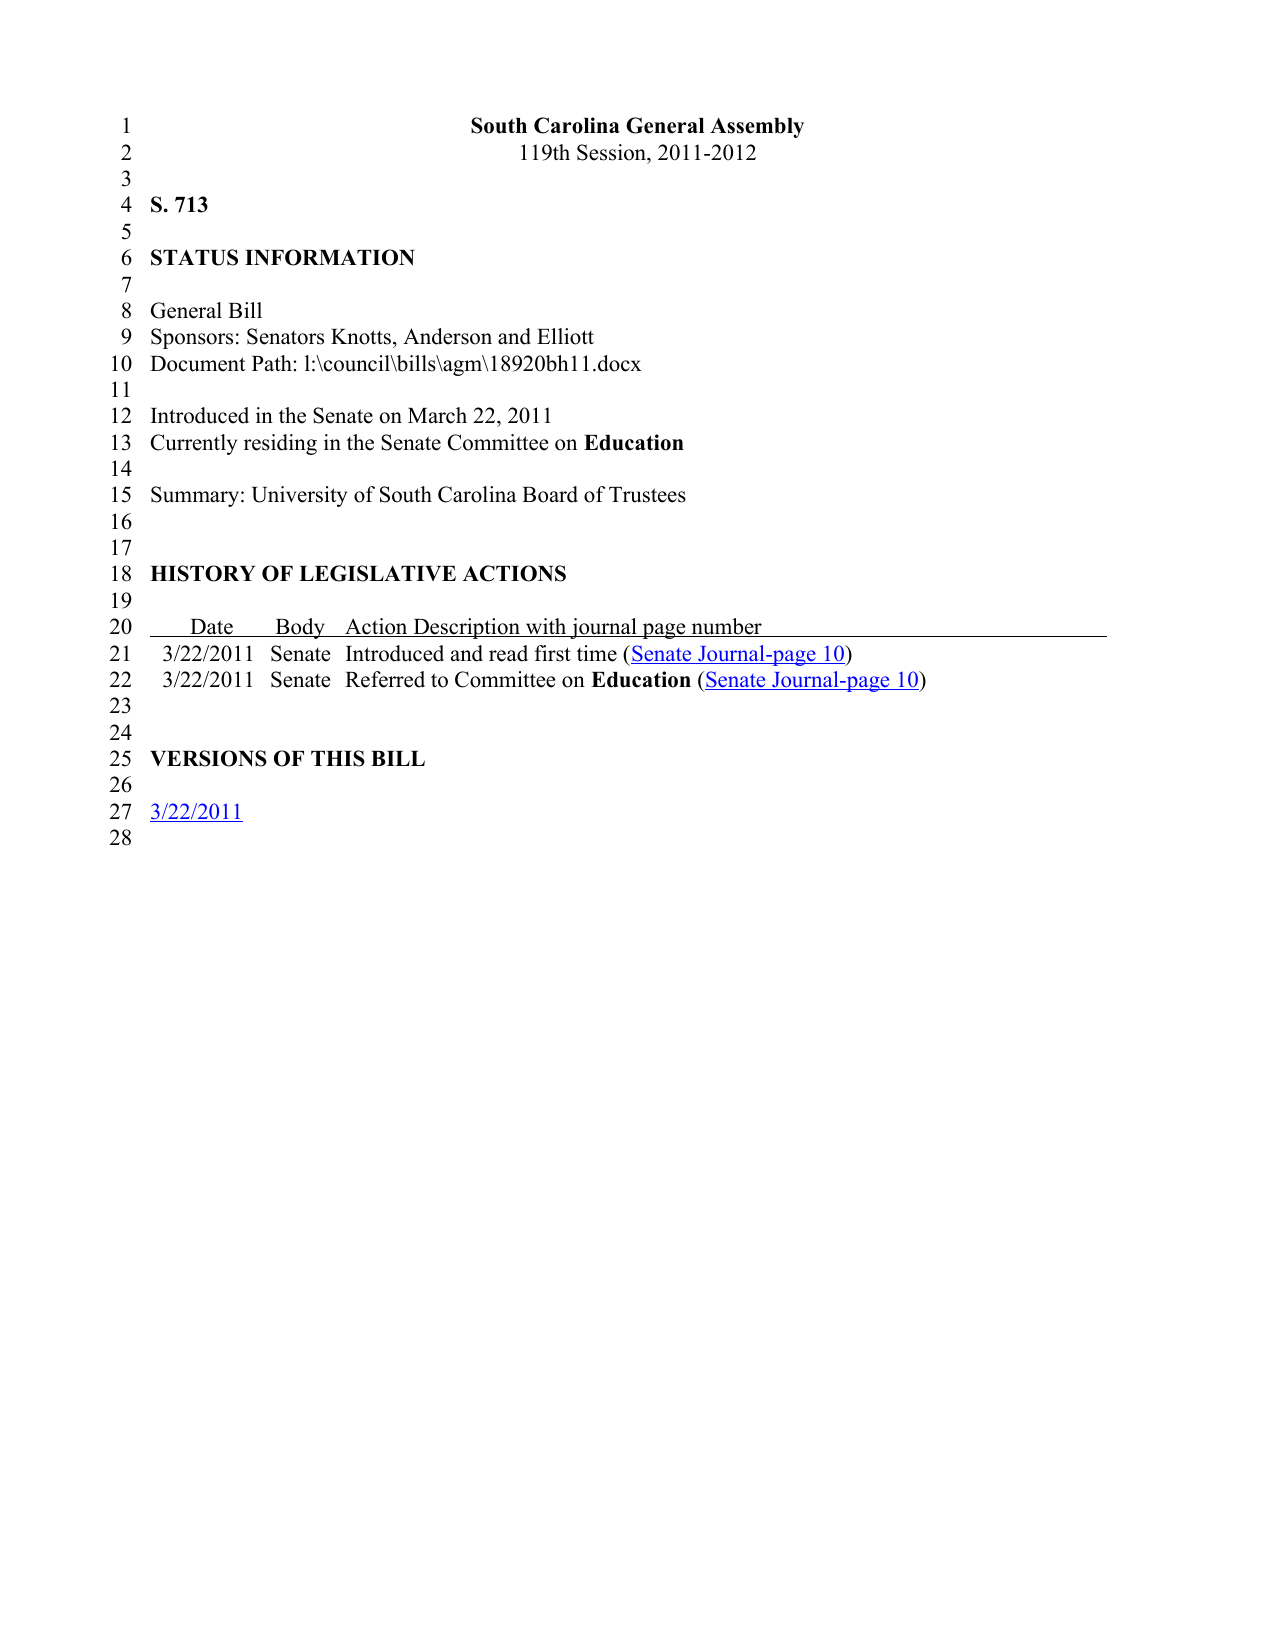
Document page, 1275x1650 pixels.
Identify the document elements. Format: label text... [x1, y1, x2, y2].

text South Carolina General Assembly [150, 112, 1125, 139]
text Date Body Action Description with journal page number [150, 613, 1125, 639]
text STATUS INFORMATION [150, 244, 1125, 271]
text VERSIONS OF THIS BILL [150, 745, 1125, 771]
text 3/22/2011 Senate Introduced and read first time (Senate Journal-page 10) [150, 639, 1125, 666]
text 119th Session, 2011-2012 [150, 139, 1125, 165]
text Document Path: l:\council\bills\agm\18920bh11.docx [150, 350, 1125, 376]
text Introduced in the Senate on March 22, 2011 [150, 402, 1125, 429]
text Summary: University of South Carolina Board of Trustees [150, 481, 1125, 508]
text HISTORY OF LEGISLATIVE ACTIONS [150, 561, 1125, 587]
text Sponsors: Senators Knotts, Anderson and Elliott [150, 323, 1125, 350]
text General Bill [150, 297, 1125, 323]
text 3/22/2011 [150, 798, 1125, 824]
text S. 713 [150, 192, 1125, 218]
text Currently residing in the Senate Committee on Education [150, 429, 1125, 455]
text 3/22/2011 Senate Referred to Committee on Education (Senate Journal-page 10) [150, 666, 1125, 692]
